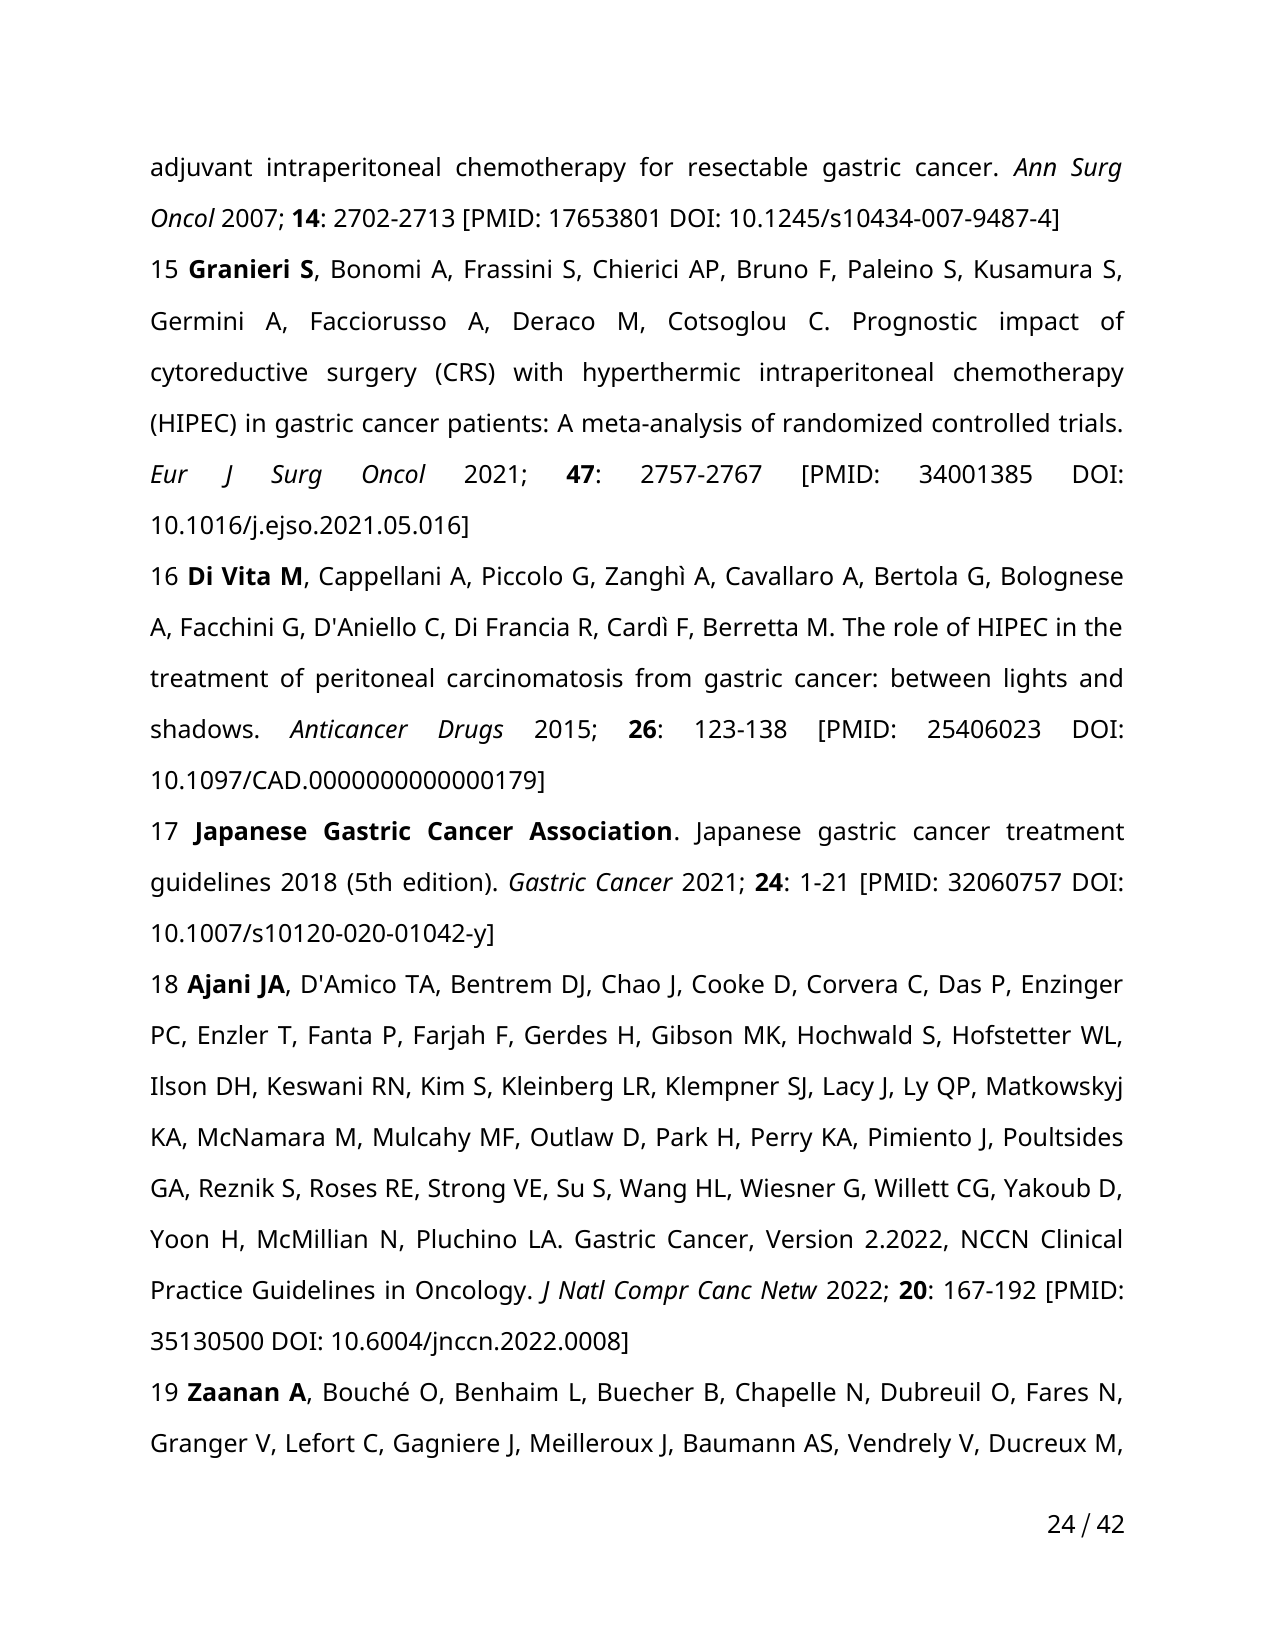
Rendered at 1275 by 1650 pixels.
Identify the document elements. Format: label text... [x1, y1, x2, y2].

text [150, 1375, 1125, 1460]
text 18 Ajani JA, D'Amico TA, Bentrem DJ, Chao J, Cooke D, Corvera C, Das P, Enzinger PC, Enzler T, Fanta P, Farjah F, Gerdes H, Gibson MK, Hochwald S, Hofstetter WL, Ilson DH, Keswani RN, Kim S, Kleinberg LR, Klempner SJ, Lacy J, Ly QP, Matkowskyj KA, McNamara M, Mulcahy MF, Outlaw D, Park H, Perry KA, Pimiento J, Poultsides GA, Reznik S, Roses RE, Strong VE, Su S, Wang HL, Wiesner G, Willett CG, Yakoub D, Yoon H, McMillian N, Pluchino LA. Gastric Cancer, Version 2.2022, NCCN Clinical Practice Guidelines in Oncology. J Natl Compr Canc Netw 2022; 20: 167-192 [PMID: 35130500 DOI: 10.6004/jnccn.2022.0008] [150, 967, 1125, 1358]
text 15 Granieri S, Bonomi A, Frassini S, Chierici AP, Bruno F, Paleino S, Kusamura S, Germini A, Facciorusso A, Deraco M, Cotsoglou C. Prognostic impact of cytoreductive surgery (CRS) with hyperthermic intraperitoneal chemotherapy (HIPEC) in gastric cancer patients: A meta-analysis of randomized controlled trials. Eur J Surg Oncol 2021; 47: 2757-2767 [PMID: 34001385 DOI: 10.1016/j.ejso.2021.05.016] [150, 252, 1125, 541]
text 17 Japanese Gastric Cancer Association. Japanese gastric cancer treatment guidelines 2018 (5th edition). Gastric Cancer 2021; 24: 1-21 [PMID: 32060757 DOI: 10.1007/s10120-020-01042-y] [150, 813, 1125, 950]
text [150, 150, 1125, 235]
text 16 Di Vita M, Cappellani A, Piccolo G, Zanghì A, Cavallaro A, Bertola G, Bolognese A, Facchini G, D'Aniello C, Di Francia R, Cardì F, Berretta M. The role of HIPEC in the treatment of peritoneal carcinomatosis from gastric cancer: between lights and shadows. Anticancer Drugs 2015; 26: 123-138 [PMID: 25406023 DOI: 10.1097/CAD.0000000000000179] [150, 558, 1125, 797]
